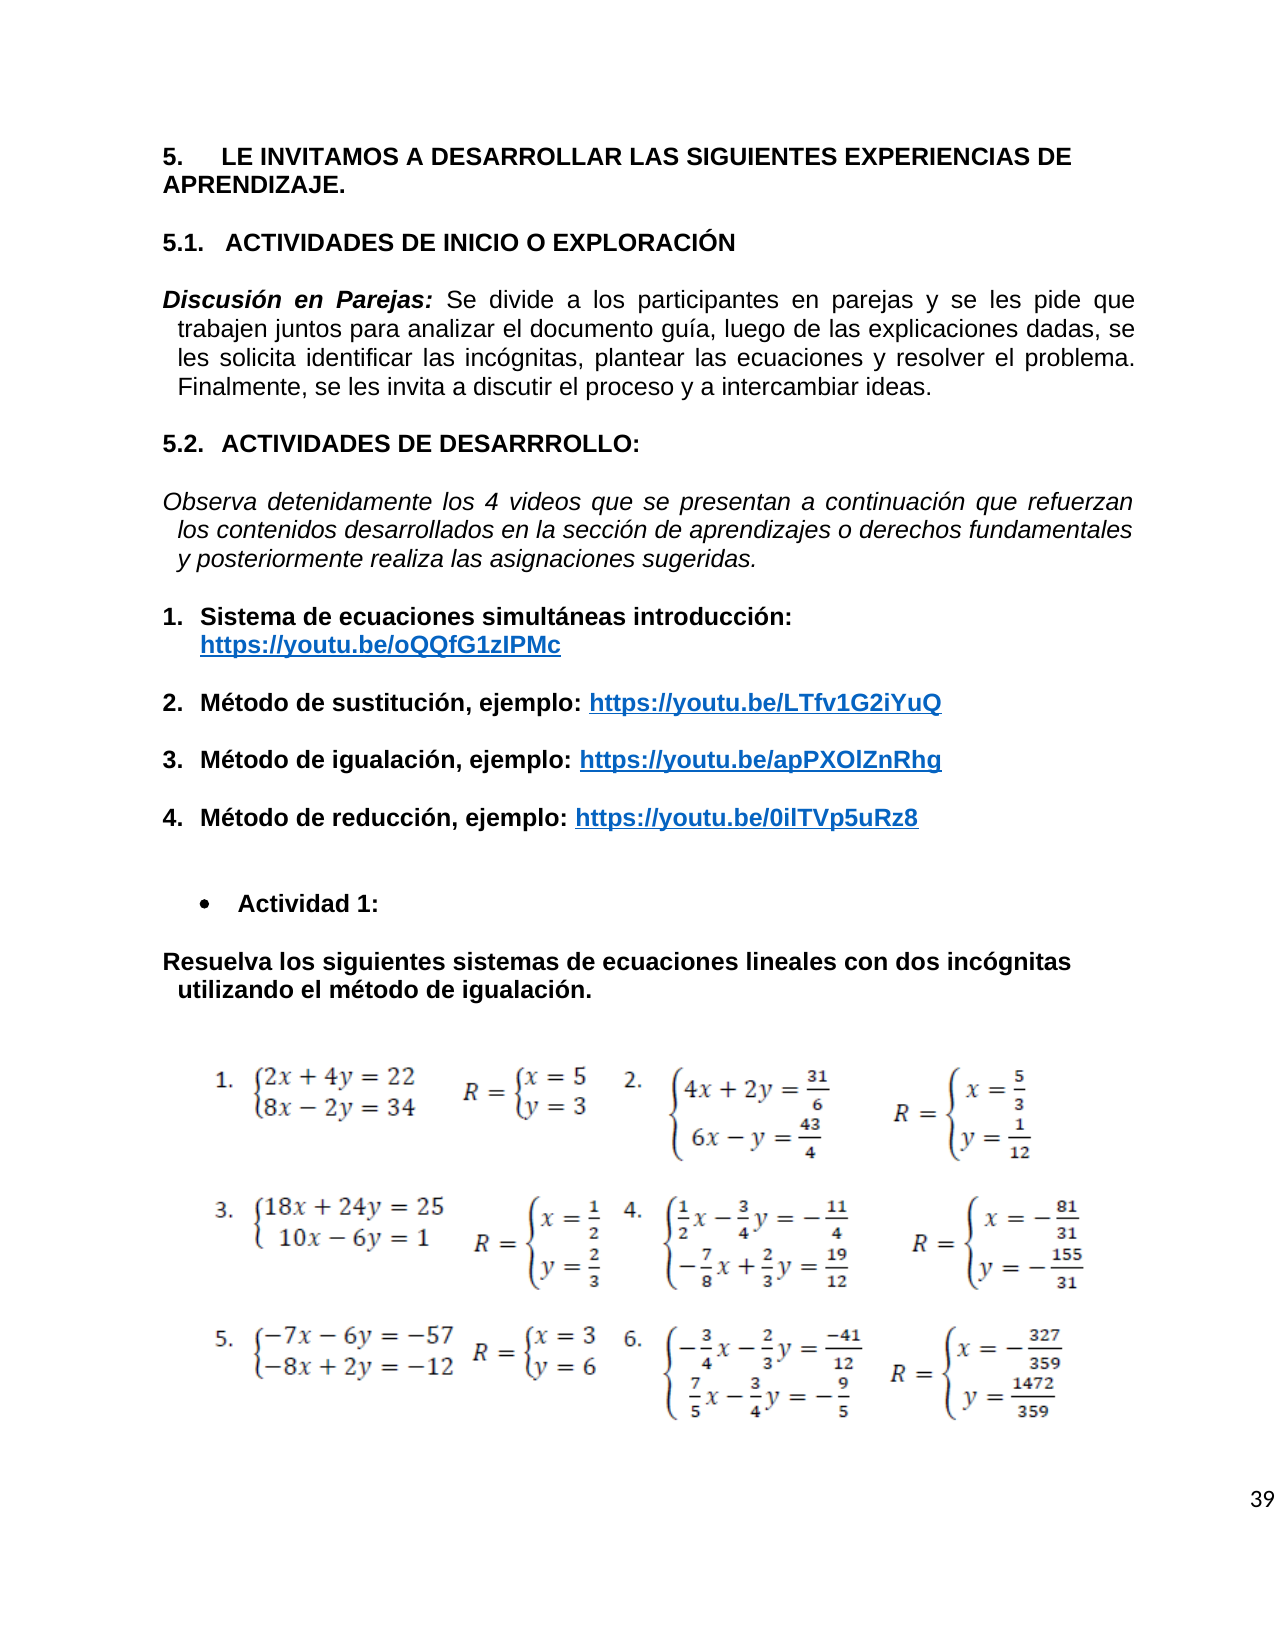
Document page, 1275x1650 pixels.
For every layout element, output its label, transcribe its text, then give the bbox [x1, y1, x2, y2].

text Discusión en Parejas: Se divide a los participantes en parejas y se les pide que trabajen juntos para analizar el documento guía, luego de las explicaciones dadas, se les solicita identificar las incógnitas, plantear las ecuaciones y resolver el problema. Finalmente, se les invita a discutir el proceso y a intercambiar ideas. [162, 285, 1137, 400]
list Método de sustitución, ejemplo: https://youtu.be/LTfv1G2iYuQ [162, 688, 1137, 717]
text 5.2. ACTIVIDADES DE DESARRROLLO: [162, 429, 1137, 458]
list Método de igualación, ejemplo: https://youtu.be/apPXOlZnRhg [162, 745, 1137, 774]
text 5.1. ACTIVIDADES DE INICIO O EXPLORACIÓN [162, 228, 1137, 257]
text Resuelva los siguientes sistemas de ecuaciones lineales con dos incógnitas utilizando el método de igualación. [162, 947, 1137, 1004]
list Actividad 1: [200, 889, 1137, 918]
text Observa detenidamente los 4 videos que se presentan a continuación que refuerzan los contenidos desarrollados en la sección de aprendizajes o derechos fundamentales y posteriormente realiza las asignaciones sugeridas. [162, 487, 1137, 573]
text 5. LE INVITAMOS A DESARROLLAR LAS SIGUIENTES EXPERIENCIAS DE [162, 142, 1137, 170]
list Sistema de ecuaciones simultáneas introducción: https://youtu.be/oQQfG1zIPMc [162, 602, 1137, 659]
text APRENDIZAJE. [162, 170, 1137, 199]
list Método de reducción, ejemplo: https://youtu.be/0ilTVp5uRz8 [162, 803, 1137, 832]
